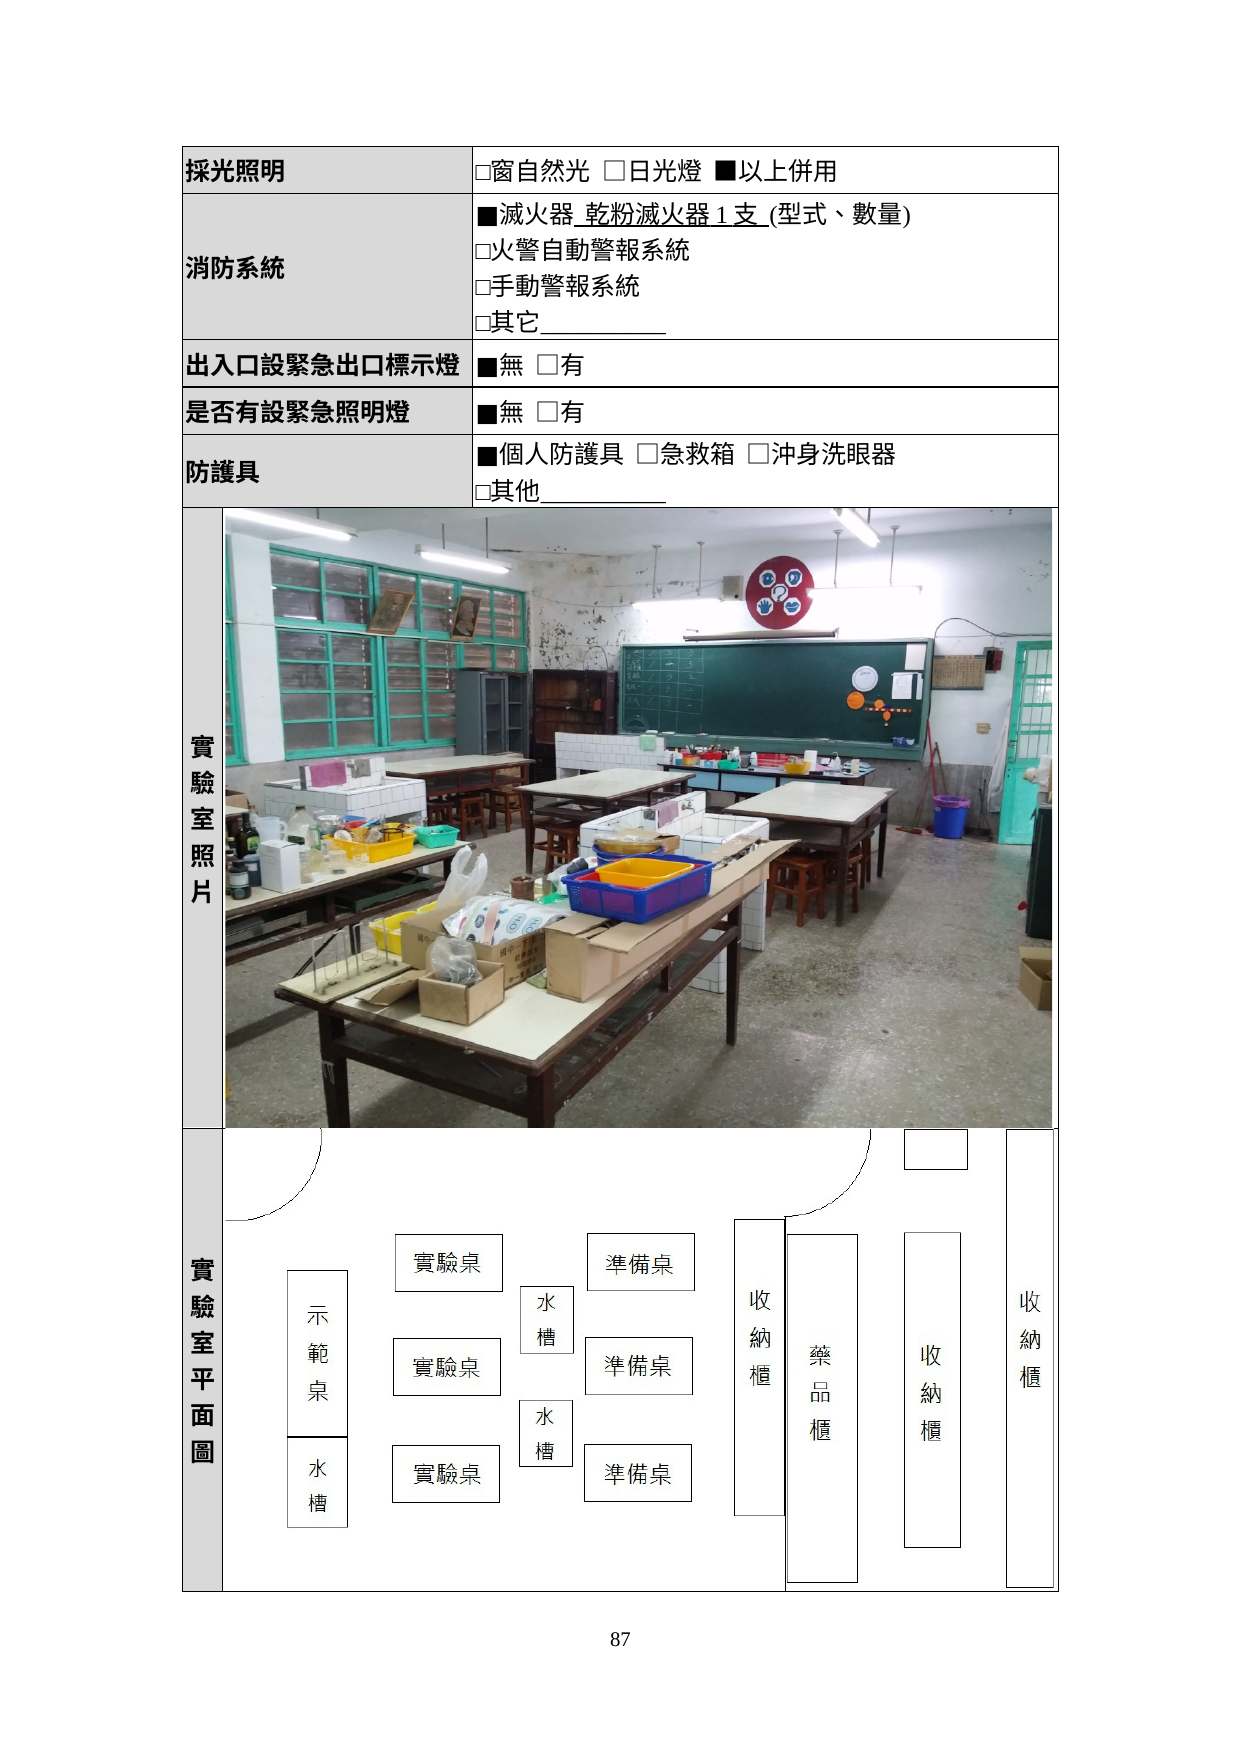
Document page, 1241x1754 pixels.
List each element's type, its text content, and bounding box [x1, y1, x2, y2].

table_cell □窗自然光 □日光燈 ■以上併用 [473, 147, 1058, 193]
table_cell 是否有設緊急照明燈 [183, 388, 472, 434]
table_cell ■個人防護具 □急救箱 □沖身洗眼器 □其他__________ [473, 435, 1058, 507]
table_cell ■無 □有 [473, 340, 1058, 386]
table_cell ■無 □有 [473, 388, 1058, 434]
table_cell 出入口設緊急出口標示燈 [183, 340, 472, 386]
table_cell 實驗室平面圖 [183, 1129, 222, 1591]
table_cell [1054, 1129, 1058, 1591]
table_cell 採光照明 [183, 147, 472, 193]
table_cell [1053, 508, 1058, 1127]
table_cell 實驗室照片 [183, 508, 222, 1127]
picture [225, 508, 1054, 1591]
table_cell ■滅火器 乾粉滅火器1支 (型式、數量) □火警自動警報系統 □手動警報系統 □其它__________ [473, 194, 1058, 339]
table_cell 消防系統 [183, 194, 472, 339]
table_cell 防護具 [183, 435, 472, 507]
